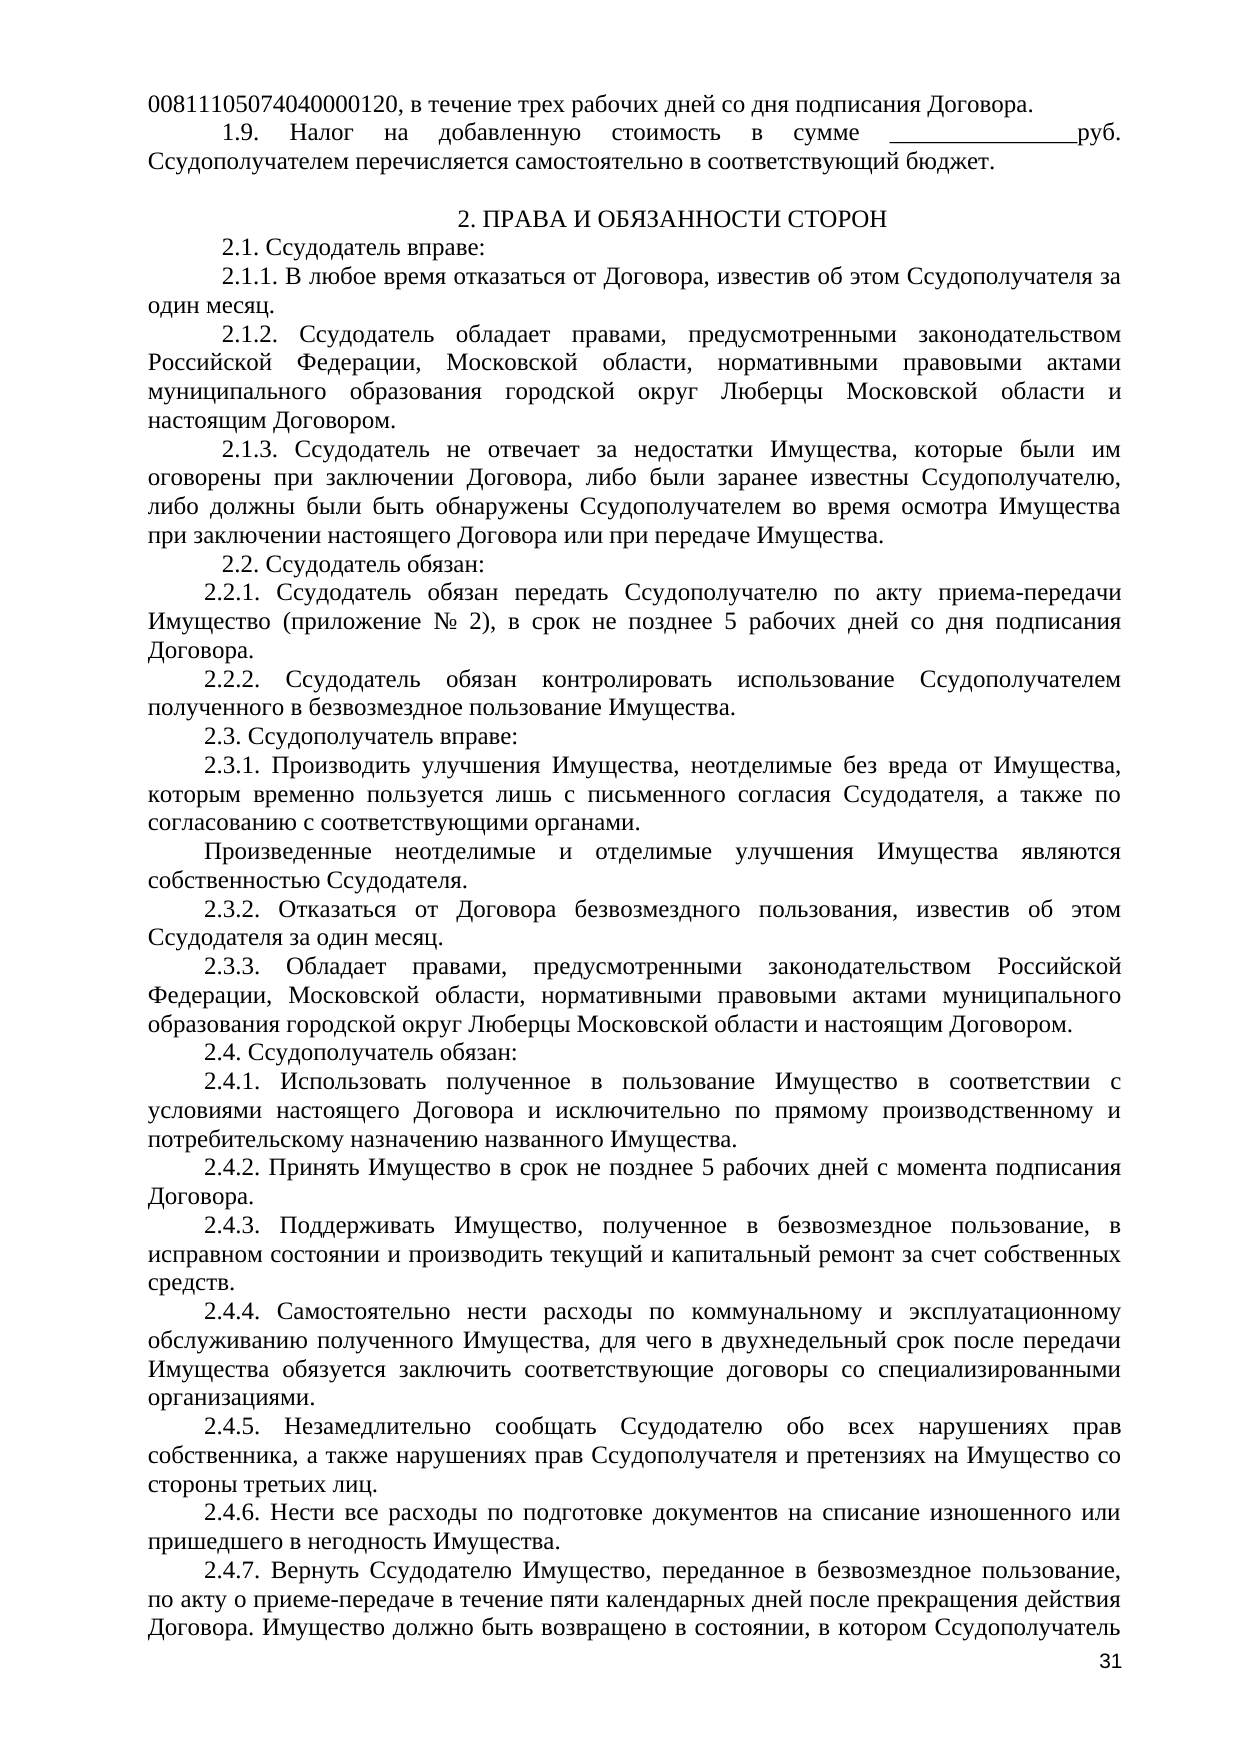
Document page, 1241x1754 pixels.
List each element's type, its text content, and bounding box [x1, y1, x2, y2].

text 2.1.1. В любое время отказаться от Договора, известив об этом Ссудополучателя за один месяц. [148, 261, 1122, 319]
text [148, 1555, 1122, 1641]
text 2.2.1. Ссудодатель обязан передать Ссудополучателю по акту приема-передачи Имущество (приложение № 2), в срок не позднее 5 рабочих дней со дня подписания Договора. [148, 577, 1122, 664]
text 2.1. Ссудодатель вправе: [148, 232, 1122, 261]
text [148, 89, 1122, 117]
text 1.9. Налог на добавленную стоимость в сумме _______________руб. Ссудополучателем перечисляется самостоятельно в соответствующий бюджет. [148, 117, 1122, 175]
text 2.4.3. Поддерживать Имущество, полученное в безвозмездное пользование, в исправном состоянии и производить текущий и капитальный ремонт за счет собственных средств. [148, 1210, 1122, 1296]
text 2.4.2. Принять Имущество в срок не позднее 5 рабочих дней с момента подписания Договора. [148, 1152, 1122, 1210]
text 2.1.3. Ссудодатель не отвечает за недостатки Имущества, которые были им оговорены при заключении Договора, либо были заранее известны Ссудополучателю, либо должны были быть обнаружены Ссудополучателем во время осмотра Имущества при заключении настоящего Договора или при передаче Имущества. [148, 434, 1122, 549]
text 2.2. Ссудодатель обязан: [148, 549, 1122, 577]
text 2.3. Ссудополучатель вправе: [148, 721, 1122, 750]
text 2.4.1. Использовать полученное в пользование Имущество в соответствии с условиями настоящего Договора и исключительно по прямому производственному и потребительскому назначению названного Имущества. [148, 1066, 1122, 1152]
text 2.3.1. Производить улучшения Имущества, неотделимые без вреда от Имущества, которым временно пользуется лишь с письменного согласия Ссудодателя, а также по согласованию с соответствующими органами. [148, 750, 1122, 836]
text 2.1.2. Ссудодатель обладает правами, предусмотренными законодательством Российской Федерации, Московской области, нормативными правовыми актами муниципального образования городской округ Люберцы Московской области и настоящим Договором. [148, 319, 1122, 434]
text 2.3.2. Отказаться от Договора безвозмездного пользования, известив об этом Ссудодателя за один месяц. [148, 894, 1122, 951]
text 2.3.3. Обладает правами, предусмотренными законодательством Российской Федерации, Московской области, нормативными правовыми актами муниципального образования городской округ Люберцы Московской области и настоящим Договором. [148, 951, 1122, 1037]
text 2.2.2. Ссудодатель обязан контролировать использование Ссудополучателем полученного в безвозмездное пользование Имущества. [148, 664, 1122, 721]
text Произведенные неотделимые и отделимые улучшения Имущества являются собственностью Ссудодателя. [148, 836, 1122, 894]
text 2.4.4. Самостоятельно нести расходы по коммунальному и эксплуатационному обслуживанию полученного Имущества, для чего в двухнедельный срок после передачи Имущества обязуется заключить соответствующие договоры со специализированными организациями. [148, 1296, 1122, 1411]
text 2.4.6. Нести все расходы по подготовке документов на списание изношенного или пришедшего в негодность Имущества. [148, 1497, 1122, 1555]
text 2.4. Ссудополучатель обязан: [148, 1037, 1122, 1066]
text 2.4.5. Незамедлительно сообщать Ссудодателю обо всех нарушениях прав собственника, а также нарушениях прав Ссудополучателя и претензиях на Имущество со стороны третьих лиц. [148, 1411, 1122, 1497]
text 2. Права и обязанности сторон [148, 204, 1122, 232]
